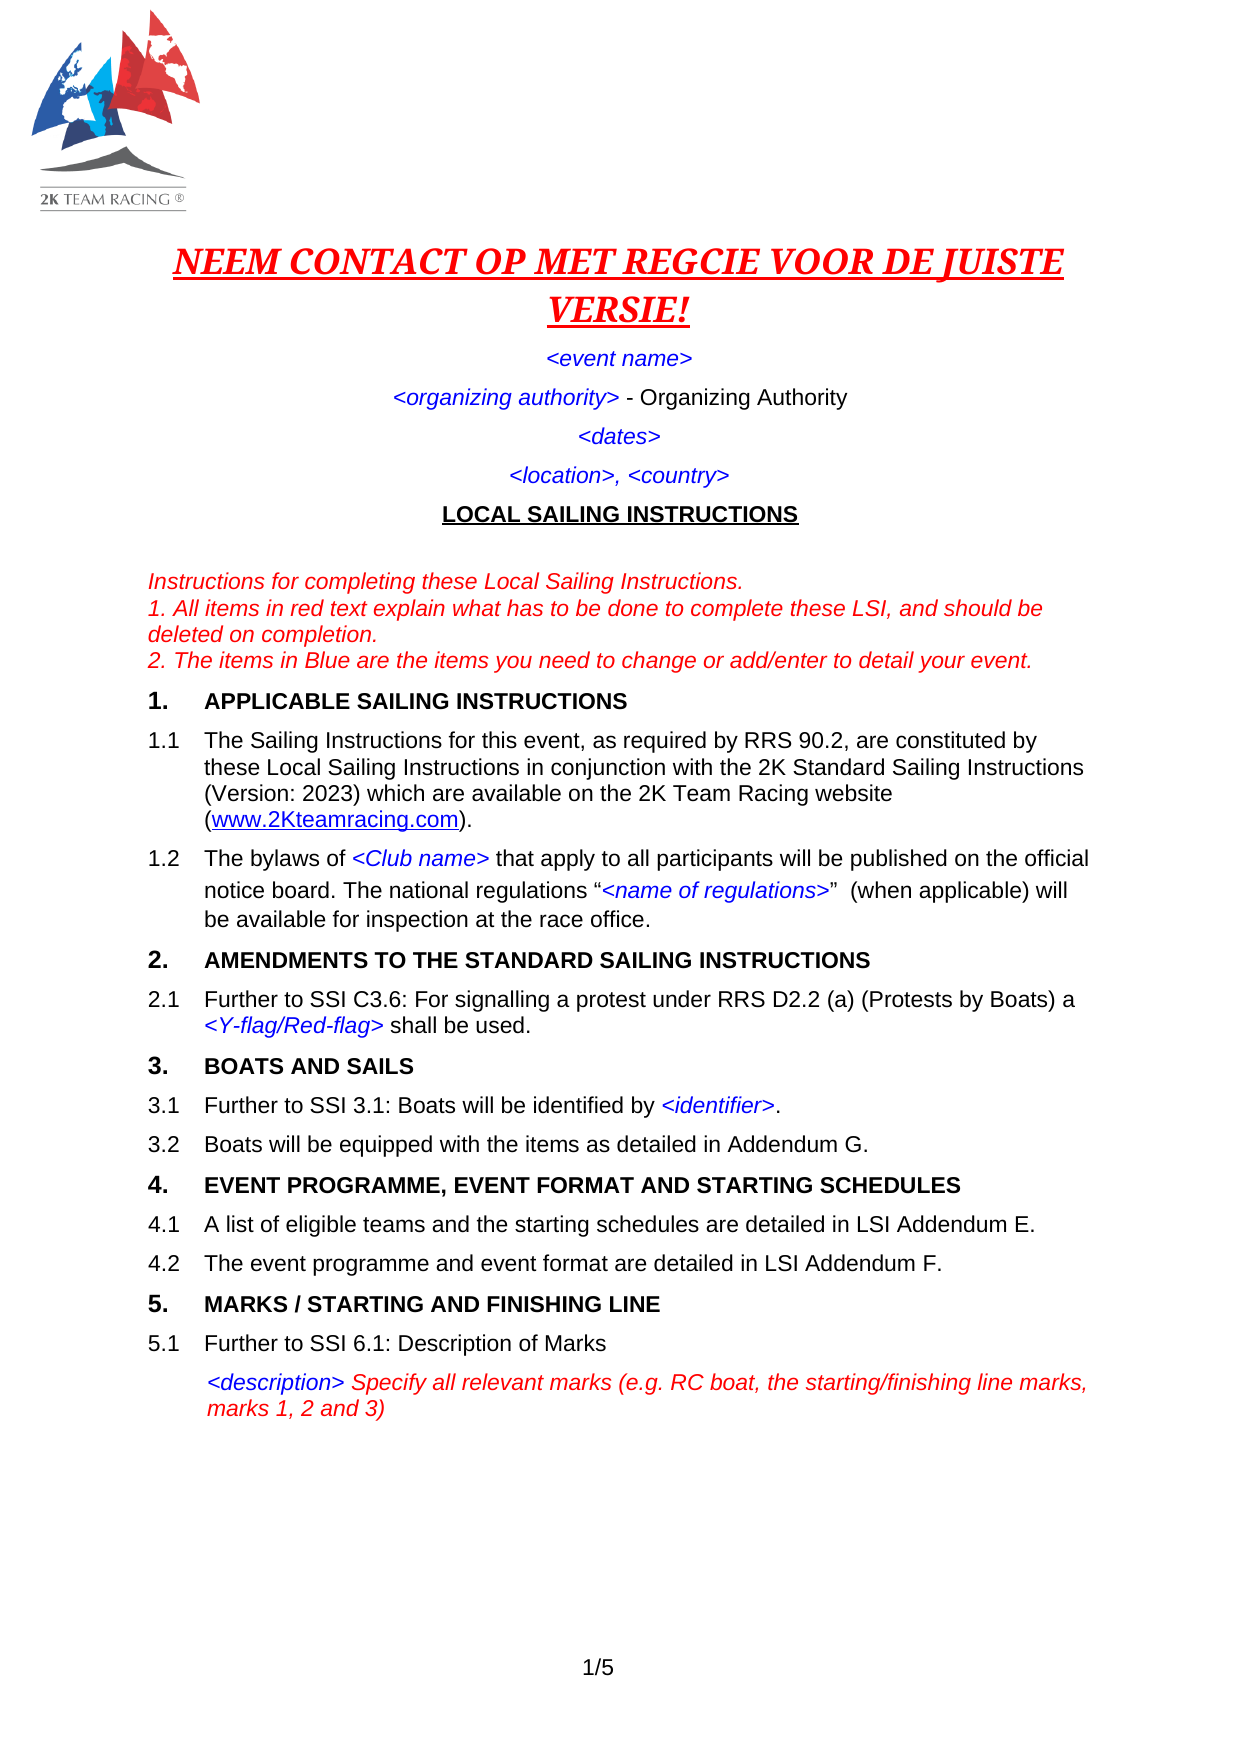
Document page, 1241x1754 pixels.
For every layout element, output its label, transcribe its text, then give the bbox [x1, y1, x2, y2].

list AMENDMENTS TO THE STANDARD SAILING INSTRUCTIONS [148, 944, 1092, 973]
list Further to SSI 6.1: Description of Marks [148, 1330, 1092, 1357]
list The bylaws of <Club name> that apply to all participants will be published on the official notice board. The national regulations “<name of regulations>” (when applicable) will be available for inspection at the race office. [148, 845, 1092, 932]
text Instructions for completing these Local Sailing Instructions. [148, 568, 1092, 594]
list MARKS / STARTING AND FINISHING LINE [148, 1289, 1092, 1318]
list Further to SSI C3.6: For signalling a protest under RRS D2.2 (a) (Protests by Boats) a <Y-flag/Red-flag> shall be used. [148, 986, 1092, 1038]
list BOATS AND SAILS [148, 1051, 1092, 1080]
list The event programme and event format are detailed in LSI Addendum F. [148, 1250, 1092, 1276]
text NEEM CONTACT OP MET REGCIE VOOR DE JUISTE VERSIE! [148, 236, 1092, 333]
list A list of eligible teams and the starting schedules are detailed in LSI Addendum E. [148, 1211, 1092, 1238]
list EVENT PROGRAMME, EVENT FORMAT AND STARTING SCHEDULES [148, 1170, 1092, 1199]
picture [0, 0, 234, 234]
list APPLICABLE SAILING INSTRUCTIONS [148, 686, 1092, 715]
list Further to SSI 3.1: Boats will be identified by <identifier>. [148, 1092, 1092, 1119]
text <event name> [148, 345, 1092, 372]
text <organizing authority> - Organizing Authority [148, 384, 1092, 410]
text <location>, <country> [148, 462, 1092, 488]
text <dates> [148, 423, 1092, 449]
text LOCAL SAILING INSTRUCTIONS [148, 501, 1092, 527]
text <description> Specify all relevant marks (e.g. RC boat, the starting/finishing line marks, marks 1, 2 and 3) [207, 1369, 1092, 1422]
list The Sailing Instructions for this event, as required by RRS 90.2, are constituted by these Local Sailing Instructions in conjunction with the 2K Standard Sailing Instructions (Version: 2023) which are available on the 2K Team Racing website (www.2Kteamracing.com). [148, 727, 1092, 833]
text 2. The items in Blue are the items you need to change or add/enter to detail your event. [148, 647, 1092, 674]
text deleted on completion. [148, 621, 1092, 647]
list Boats will be equipped with the items as detailed in Addendum G. [148, 1131, 1092, 1157]
text 1. All items in red text explain what has to be done to complete these LSI, and should be [148, 594, 1092, 621]
